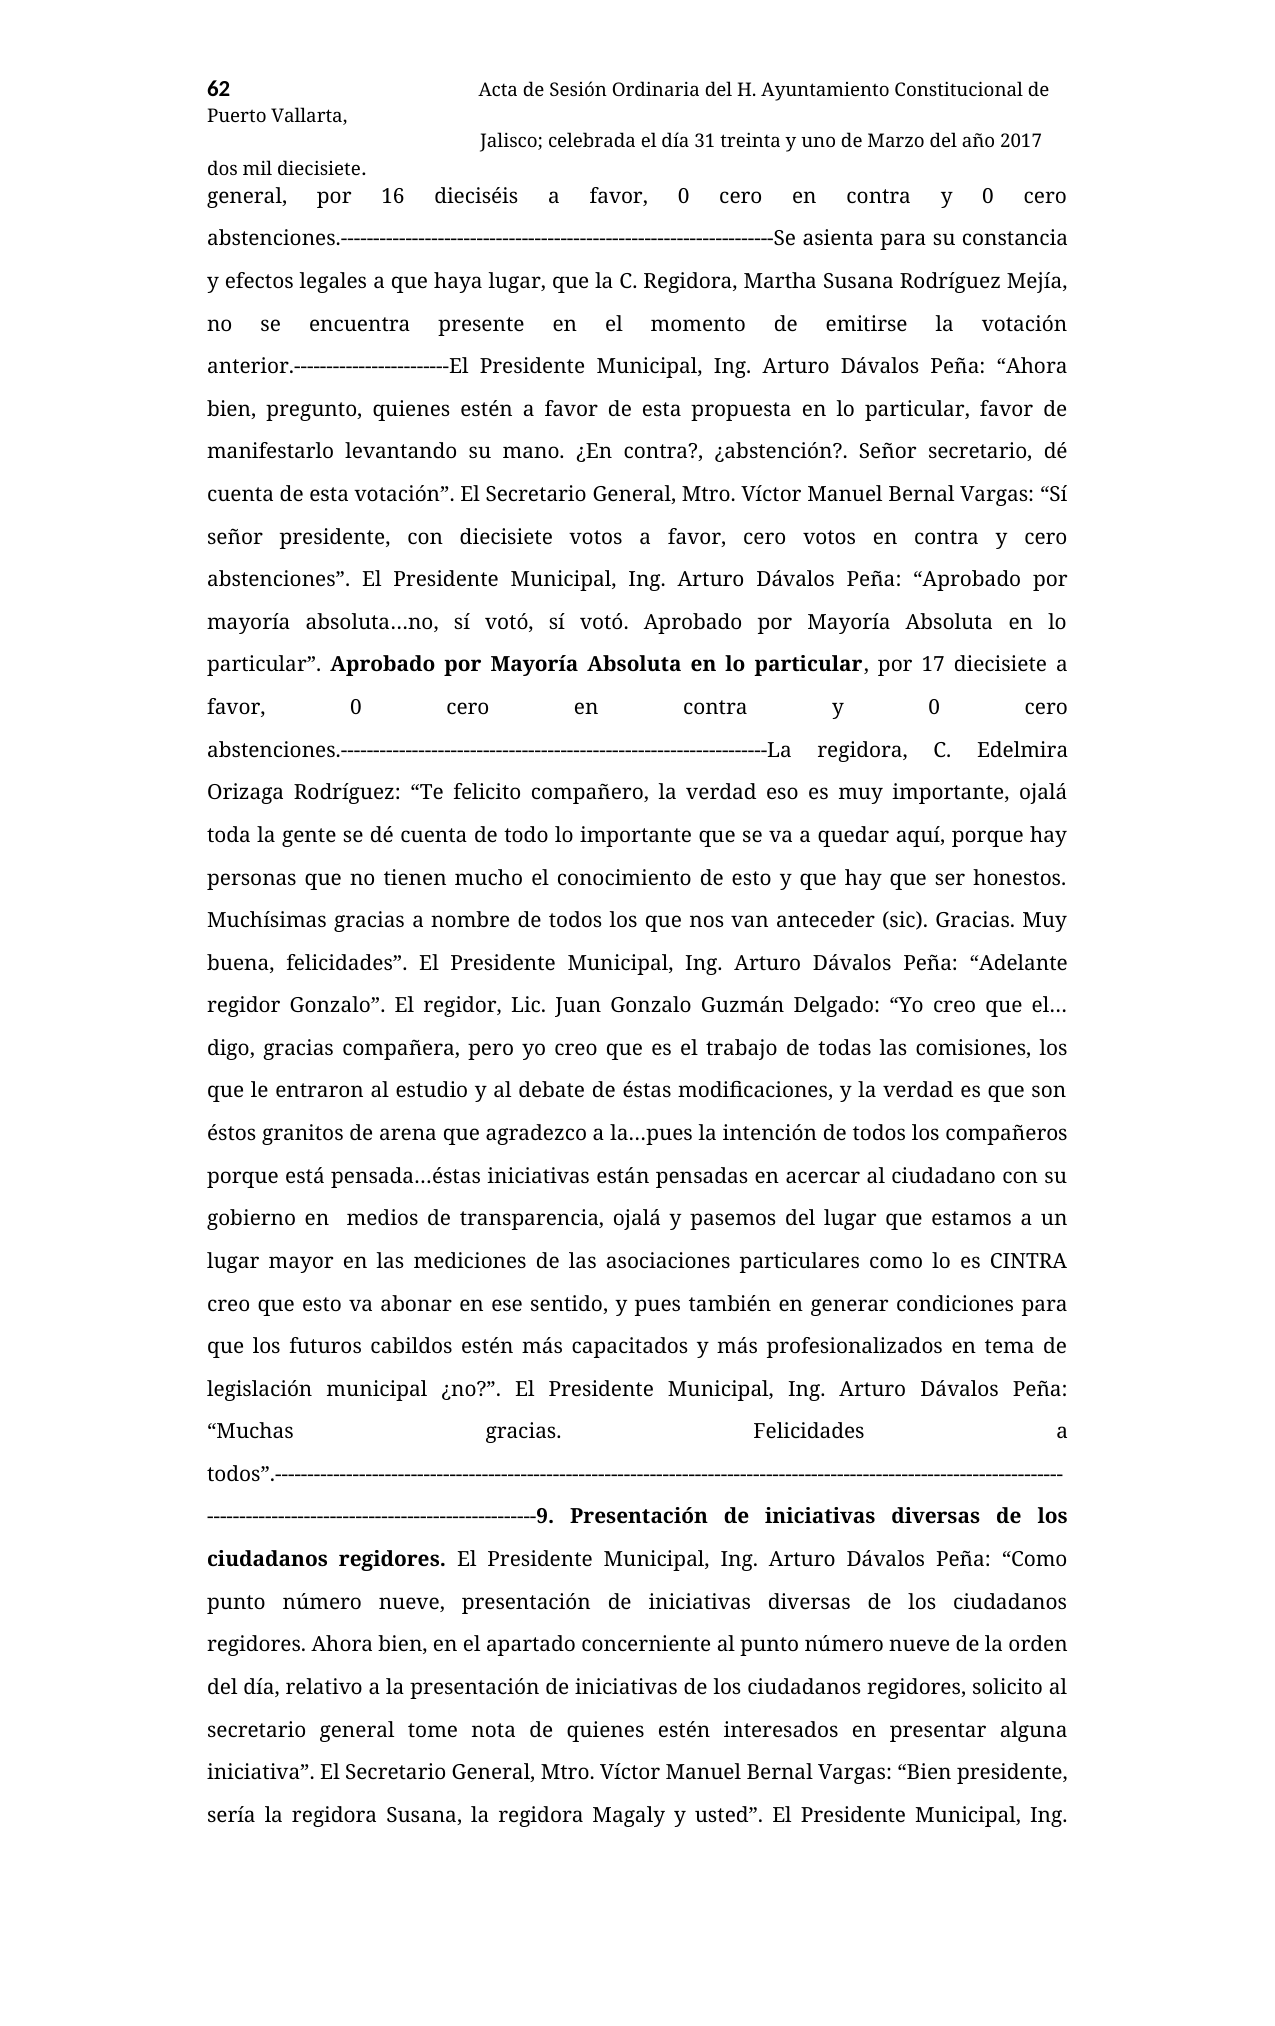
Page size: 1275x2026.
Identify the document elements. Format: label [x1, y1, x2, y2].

text [207, 181, 1068, 1828]
